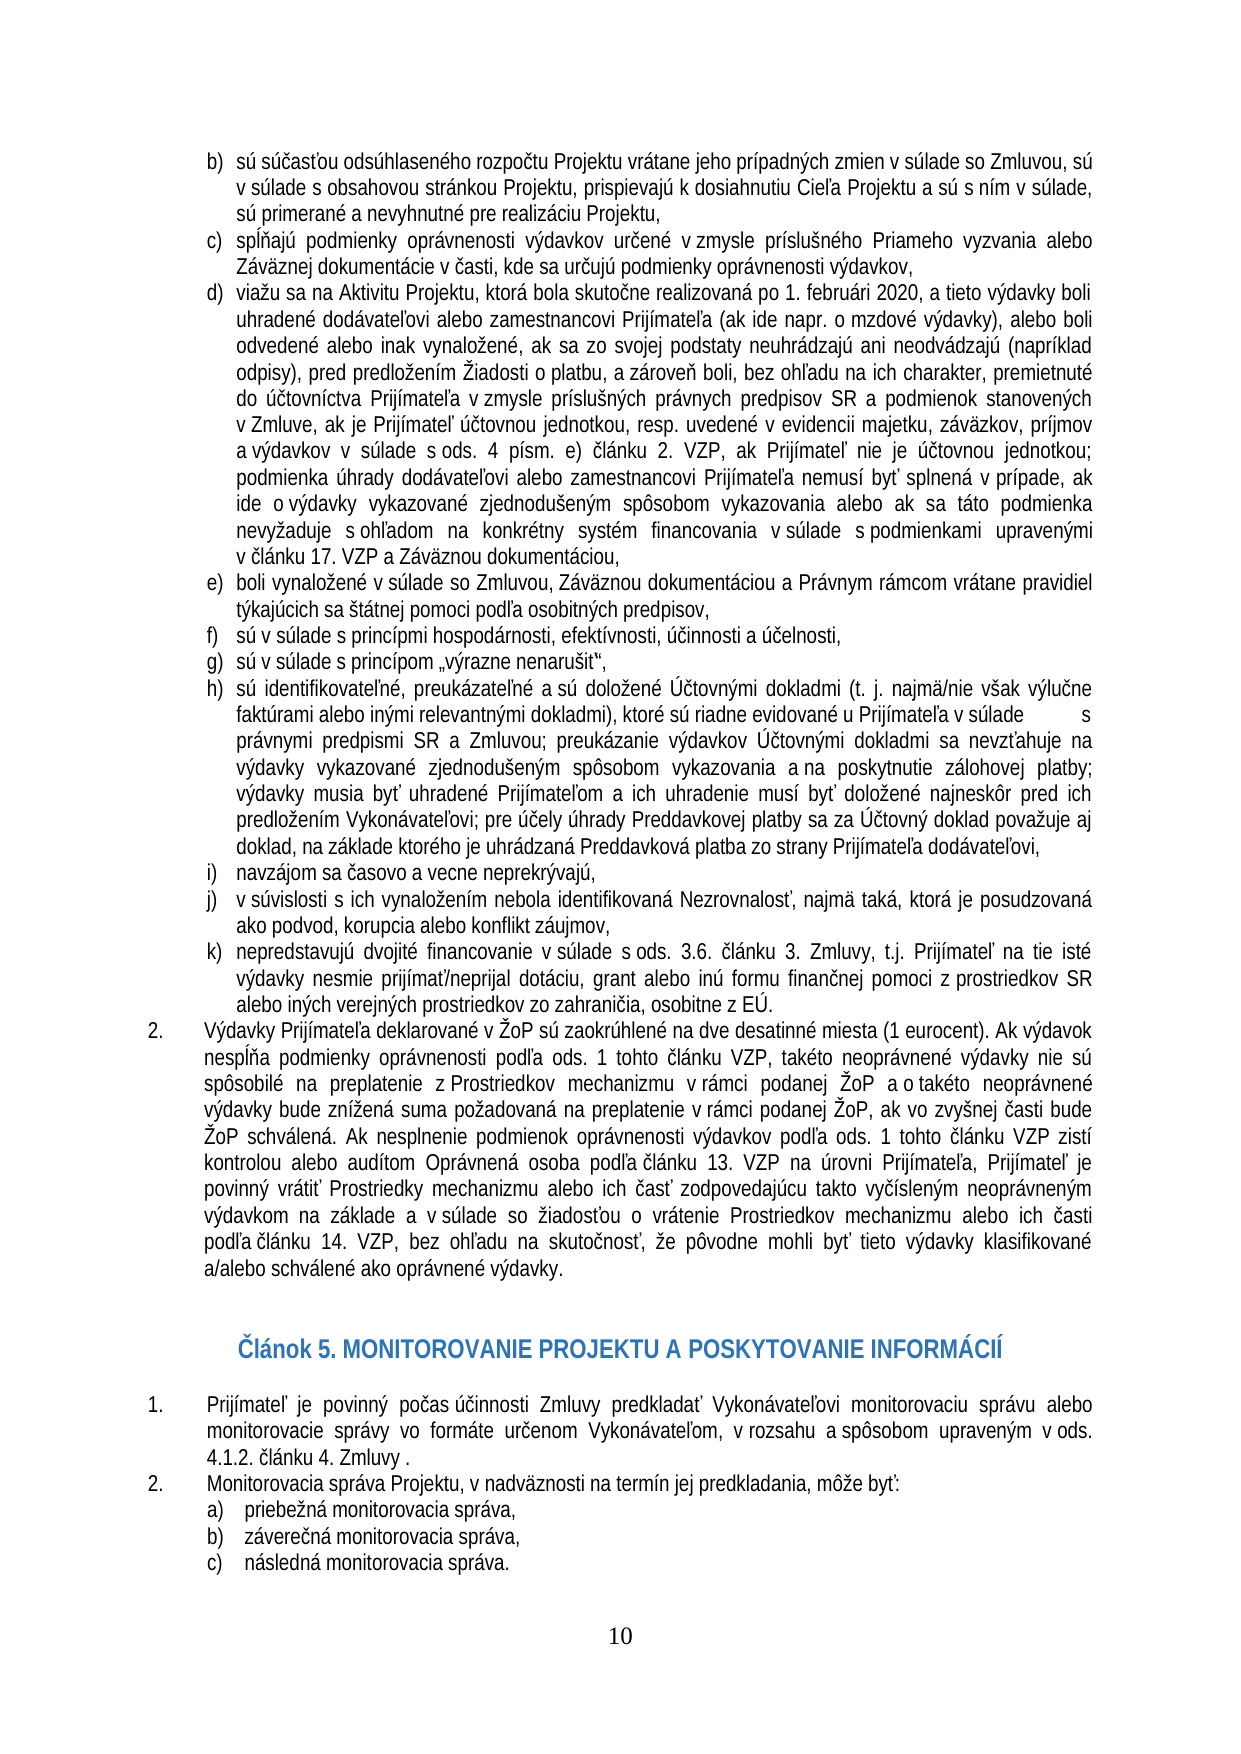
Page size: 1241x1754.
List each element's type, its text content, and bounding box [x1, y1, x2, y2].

list záverečná monitorovacia správa, [207, 1523, 1093, 1549]
list spĺňajú podmienky oprávnenosti výdavkov určené v zmysle príslušného Priameho vyzvania alebo Záväznej dokumentácie v časti, kde sa určujú podmienky oprávnenosti výdavkov, [207, 227, 1093, 279]
list nepredstavujú dvojité financovanie v súlade s ods. 3.6. článku 3. Zmluvy, t.j. Prijímateľ na tie isté výdavky nesmie prijímať/neprijal dotáciu, grant alebo inú formu finančnej pomoci z prostriedkov SR alebo iných verejných prostriedkov zo zahraničia, osobitne z EÚ. [207, 938, 1093, 1017]
list sú súčasťou odsúhlaseného rozpočtu Projektu vrátane jeho prípadných zmien v súlade so Zmluvou, sú v súlade s obsahovou stránkou Projektu, prispievajú k dosiahnutiu Cieľa Projektu a sú s ním v súlade, sú primerané a nevyhnutné pre realizáciu Projektu, [207, 148, 1093, 227]
list sú identifikovateľné, preukázateľné a sú doložené Účtovnými dokladmi (t. j. najmä/nie však výlučne faktúrami alebo inými relevantnými dokladmi), ktoré sú riadne evidované u Prijímateľa v súlade s právnymi predpismi SR a Zmluvou; preukázanie výdavkov Účtovnými dokladmi sa nevzťahuje na výdavky vykazované zjednodušeným spôsobom vykazovania a na poskytnutie zálohovej platby; výdavky musia byť uhradené Prijímateľom a ich uhradenie musí byť doložené najneskôr pred ich predložením Vykonávateľovi; pre účely úhrady Preddavkovej platby sa za Účtovný doklad považuje aj doklad, na základe ktorého je uhrádzaná Preddavková platba zo strany Prijímateľa dodávateľovi, [207, 675, 1093, 859]
list sú v súlade s princípom „výrazne nenarušiť“, [207, 648, 1093, 675]
list sú v súlade s princípmi hospodárnosti, efektívnosti, účinnosti a účelnosti, [207, 622, 1093, 648]
list navzájom sa časovo a vecne neprekrývajú, [207, 859, 1093, 886]
list v súvislosti s ich vynaložením nebola identifikovaná Nezrovnalosť, najmä taká, ktorá je posudzovaná ako podvod, korupcia alebo konflikt záujmov, [207, 886, 1093, 938]
list boli vynaložené v súlade so Zmluvou, Záväznou dokumentáciou a Právnym rámcom vrátane pravidiel týkajúcich sa štátnej pomoci podľa osobitných predpisov, [207, 569, 1093, 622]
list Monitorovacia správa Projektu, v nadväznosti na termín jej predkladania, môže byť: [148, 1470, 1093, 1496]
list priebežná monitorovacia správa, [207, 1496, 1093, 1523]
subtitle Článok 5. MONITOROVANIE PROJEKTU A POSKYTOVANIE INFORMÁCIÍ [148, 1333, 1093, 1364]
list následná monitorovacia správa. [207, 1549, 1093, 1575]
list Výdavky Prijímateľa deklarované v ŽoP sú zaokrúhlené na dve desatinné miesta (1 eurocent). Ak výdavok nespĺňa podmienky oprávnenosti podľa ods. 1 tohto článku VZP, takéto neoprávnené výdavky nie sú spôsobilé na preplatenie z Prostriedkov mechanizmu v rámci podanej ŽoP a o takéto neoprávnené výdavky bude znížená suma požadovaná na preplatenie v rámci podanej ŽoP, ak vo zvyšnej časti bude ŽoP schválená. Ak nesplnenie podmienok oprávnenosti výdavkov podľa ods. 1 tohto článku VZP zistí kontrolou alebo audítom Oprávnená osoba podľa článku 13. VZP na úrovni Prijímateľa, Prijímateľ je povinný vrátiť Prostriedky mechanizmu alebo ich časť zodpovedajúcu takto vyčísleným neoprávneným výdavkom na základe a v súlade so žiadosťou o vrátenie Prostriedkov mechanizmu alebo ich časti podľa článku 14. VZP, bez ohľadu na skutočnosť, že pôvodne mohli byť tieto výdavky klasifikované a/alebo schválené ako oprávnené výdavky. [148, 1017, 1093, 1281]
list Prijímateľ je povinný počas účinnosti Zmluvy predkladať Vykonávateľovi monitorovaciu správu alebo monitorovacie správy vo formáte určenom Vykonávateľom, v rozsahu a spôsobom upraveným v ods. 4.1.2. článku 4. Zmluvy . [148, 1391, 1093, 1470]
list viažu sa na Aktivitu Projektu, ktorá bola skutočne realizovaná po 1. februári 2020, a tieto výdavky boli uhradené dodávateľovi alebo zamestnancovi Prijímateľa (ak ide napr. o mzdové výdavky), alebo boli odvedené alebo inak vynaložené, ak sa zo svojej podstaty neuhrádzajú ani neodvádzajú (napríklad odpisy), pred predložením Žiadosti o platbu, a zároveň boli, bez ohľadu na ich charakter, premietnuté do účtovníctva Prijímateľa v zmysle príslušných právnych predpisov SR a podmienok stanovených v Zmluve, ak je Prijímateľ účtovnou jednotkou, resp. uvedené v evidencii majetku, záväzkov, príjmov a výdavkov v súlade s ods. 4 písm. e) článku 2. VZP, ak Prijímateľ nie je účtovnou jednotkou; podmienka úhrady dodávateľovi alebo zamestnancovi Prijímateľa nemusí byť splnená v prípade, ak ide o výdavky vykazované zjednodušeným spôsobom vykazovania alebo ak sa táto podmienka nevyžaduje s ohľadom na konkrétny systém financovania v súlade s podmienkami upravenými v článku 17. VZP a Záväznou dokumentáciou, [207, 279, 1093, 569]
